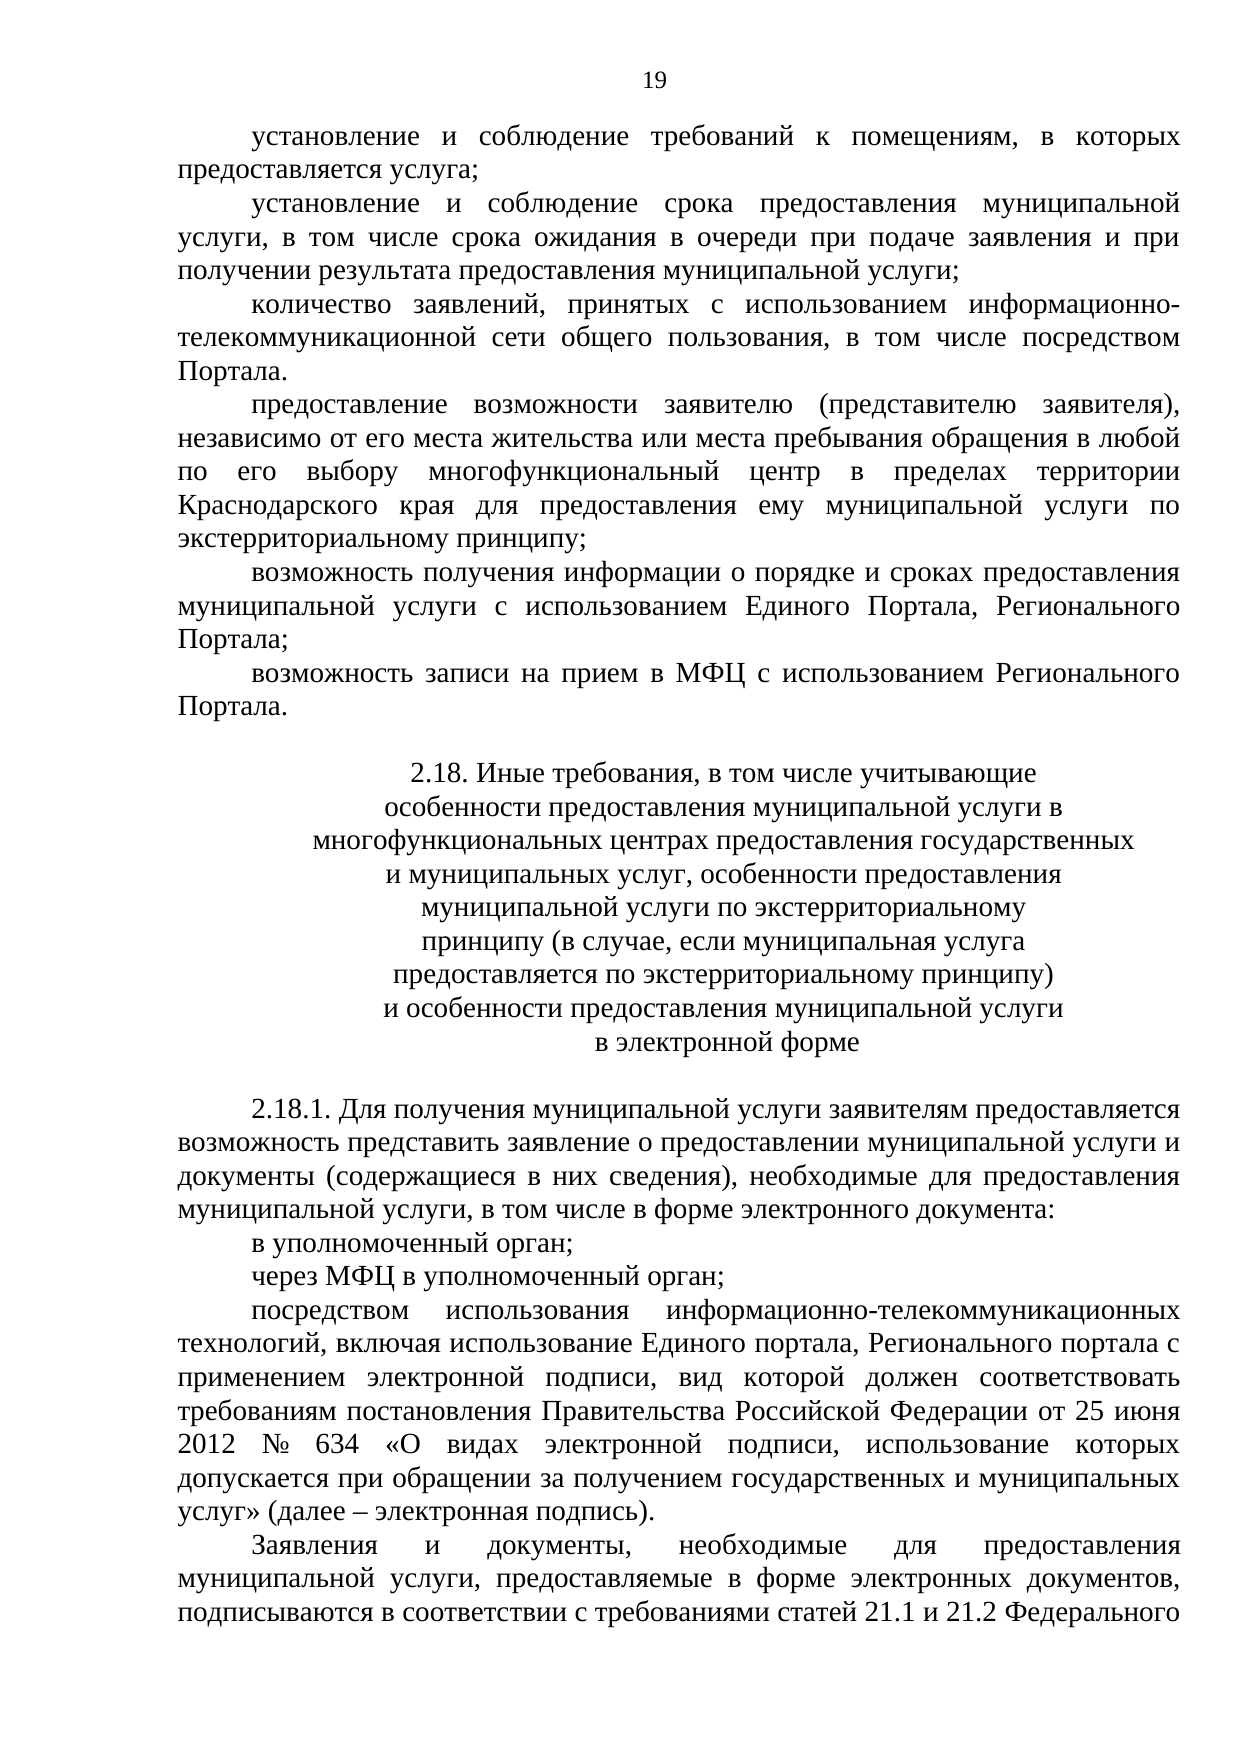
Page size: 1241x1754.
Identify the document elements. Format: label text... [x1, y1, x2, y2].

text муниципальной услуги по экстерриториальному [177, 889, 1181, 923]
text принципу (в случае, если муниципальная услуга [177, 923, 1181, 957]
text предоставляется по экстерриториальному принципу) [177, 957, 1181, 990]
text и особенности предоставления муниципальной услуги [177, 990, 1181, 1024]
text и муниципальных услуг, особенности предоставления [177, 856, 1181, 889]
text многофункциональных центрах предоставления государственных [177, 822, 1181, 856]
text возможность записи на прием в МФЦ с использованием Регионального Портала. [177, 655, 1181, 722]
text 2.18. Иные требования, в том числе учитывающие [177, 755, 1181, 789]
text посредством использования информационно-телекоммуникационных технологий, включая использование Единого портала, Регионального портала с применением электронной подписи, вид которой должен соответствовать требованиям постановления Правительства Российской Федерации от 25 июня 2012 № 634 «О видах электронной подписи, использование которых допускается при обращении за получением государственных и муниципальных услуг» (далее – электронная подпись). [177, 1292, 1181, 1527]
text установление и соблюдение срока предоставления муниципальной услуги, в том числе срока ожидания в очереди при подаче заявления и при получении результата предоставления муниципальной услуги; [177, 185, 1181, 286]
text через МФЦ в уполномоченный орган; [177, 1258, 1181, 1292]
text количество заявлений, принятых с использованием информационно-телекоммуникационной сети общего пользования, в том числе посредством Портала. [177, 286, 1181, 386]
text особенности предоставления муниципальной услуги в [177, 789, 1181, 822]
text в уполномоченный орган; [177, 1225, 1181, 1258]
text установление и соблюдение требований к помещениям, в которых предоставляется услуга; [177, 118, 1181, 185]
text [177, 1527, 1181, 1627]
text предоставление возможности заявителю (представителю заявителя), независимо от его места жительства или места пребывания обращения в любой по его выбору многофункциональный центр в пределах территории Краснодарского края для предоставления ему муниципальной услуги по экстерриториальному принципу; [177, 386, 1181, 554]
text возможность получения информации о порядке и сроках предоставления муниципальной услуги с использованием Единого Портала, Регионального Портала; [177, 554, 1181, 655]
text в электронной форме [177, 1024, 1181, 1057]
text 2.18.1. Для получения муниципальной услуги заявителям предоставляется возможность представить заявление о предоставлении муниципальной услуги и документы (содержащиеся в них сведения), необходимые для предоставления муниципальной услуги, в том числе в форме электронного документа: [177, 1091, 1181, 1225]
